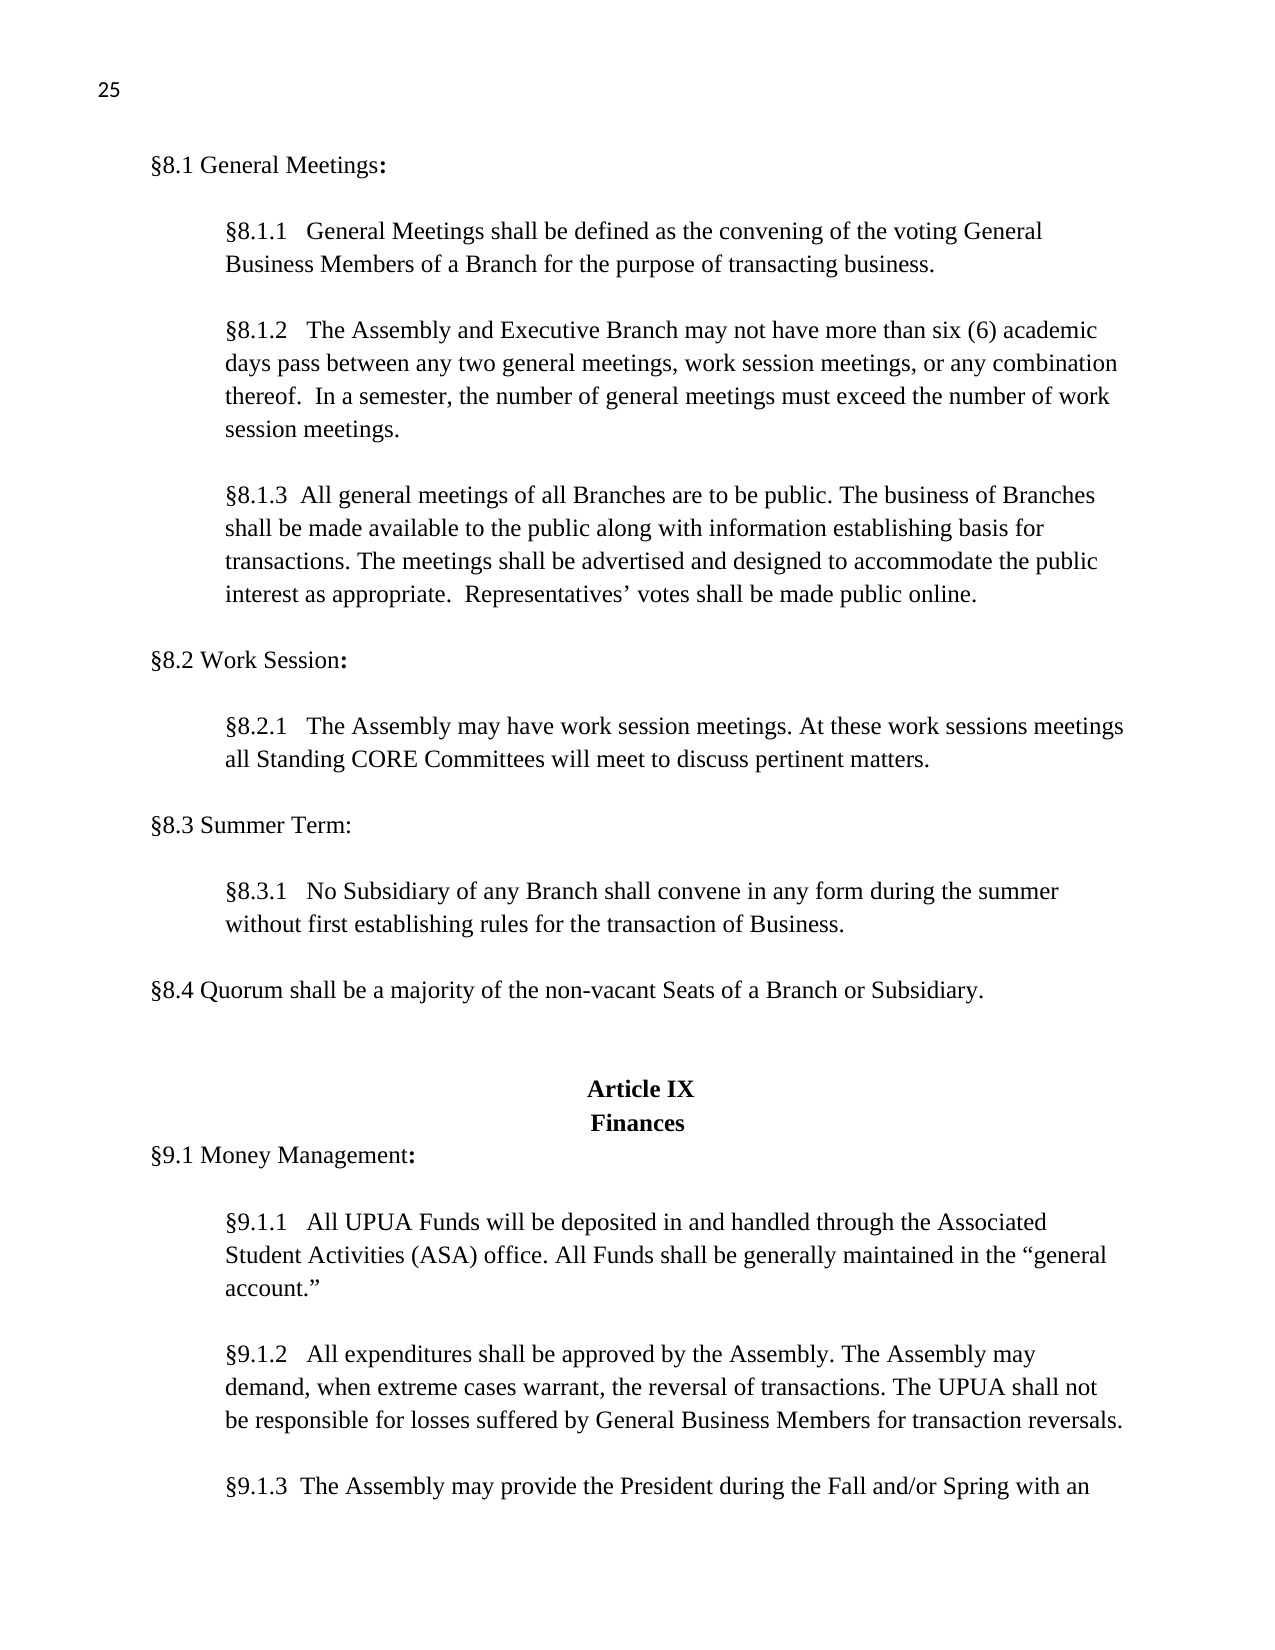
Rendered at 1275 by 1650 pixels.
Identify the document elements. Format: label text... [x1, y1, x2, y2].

text §8.1.3 All general meetings of all Branches are to be public. The business of Branches shall be made available to the public along with information establishing basis for transactions. The meetings shall be advertised and designed to accommodate the public interest as appropriate. Representatives’ votes shall be made public online. [225, 480, 1125, 608]
text §8.1.2 The Assembly and Executive Branch may not have more than six (6) academic days pass between any two general meetings, work session meetings, or any combination thereof. In a semester, the number of general meetings must exceed the number of work session meetings. [225, 315, 1125, 443]
text §8.2.1 The Assembly may have work session meetings. At these work sessions meetings all Standing CORE Committees will meet to discuss pertinent matters. [225, 711, 1125, 773]
text §9.1.1 All UPUA Funds will be deposited in and handled through the Associated Student Activities (ASA) office. All Funds shall be generally maintained in the “general account.” [225, 1207, 1125, 1301]
text §8.3 Summer Term: [150, 810, 1125, 839]
text Article IX [150, 1074, 1125, 1103]
text §8.1 General Meetings: [150, 150, 1125, 179]
text §9.1 Money Management: [150, 1141, 1125, 1169]
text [225, 1471, 1125, 1499]
text §8.1.1 General Meetings shall be defined as the convening of the voting General Business Members of a Branch for the purpose of transacting business. [225, 216, 1125, 278]
text §8.4 Quorum shall be a majority of the non-vacant Seats of a Branch or Subsidiary. [150, 976, 1125, 1004]
text Finances [150, 1108, 1125, 1136]
text §8.3.1 No Subsidiary of any Branch shall convene in any form during the summer without first establishing rules for the transaction of Business. [225, 876, 1125, 938]
text §9.1.2 All expenditures shall be approved by the Assembly. The Assembly may demand, when extreme cases warrant, the reversal of transactions. The UPUA shall not be responsible for losses suffered by General Business Members for transaction reversals. [225, 1339, 1125, 1433]
text §8.2 Work Session: [150, 645, 1125, 674]
